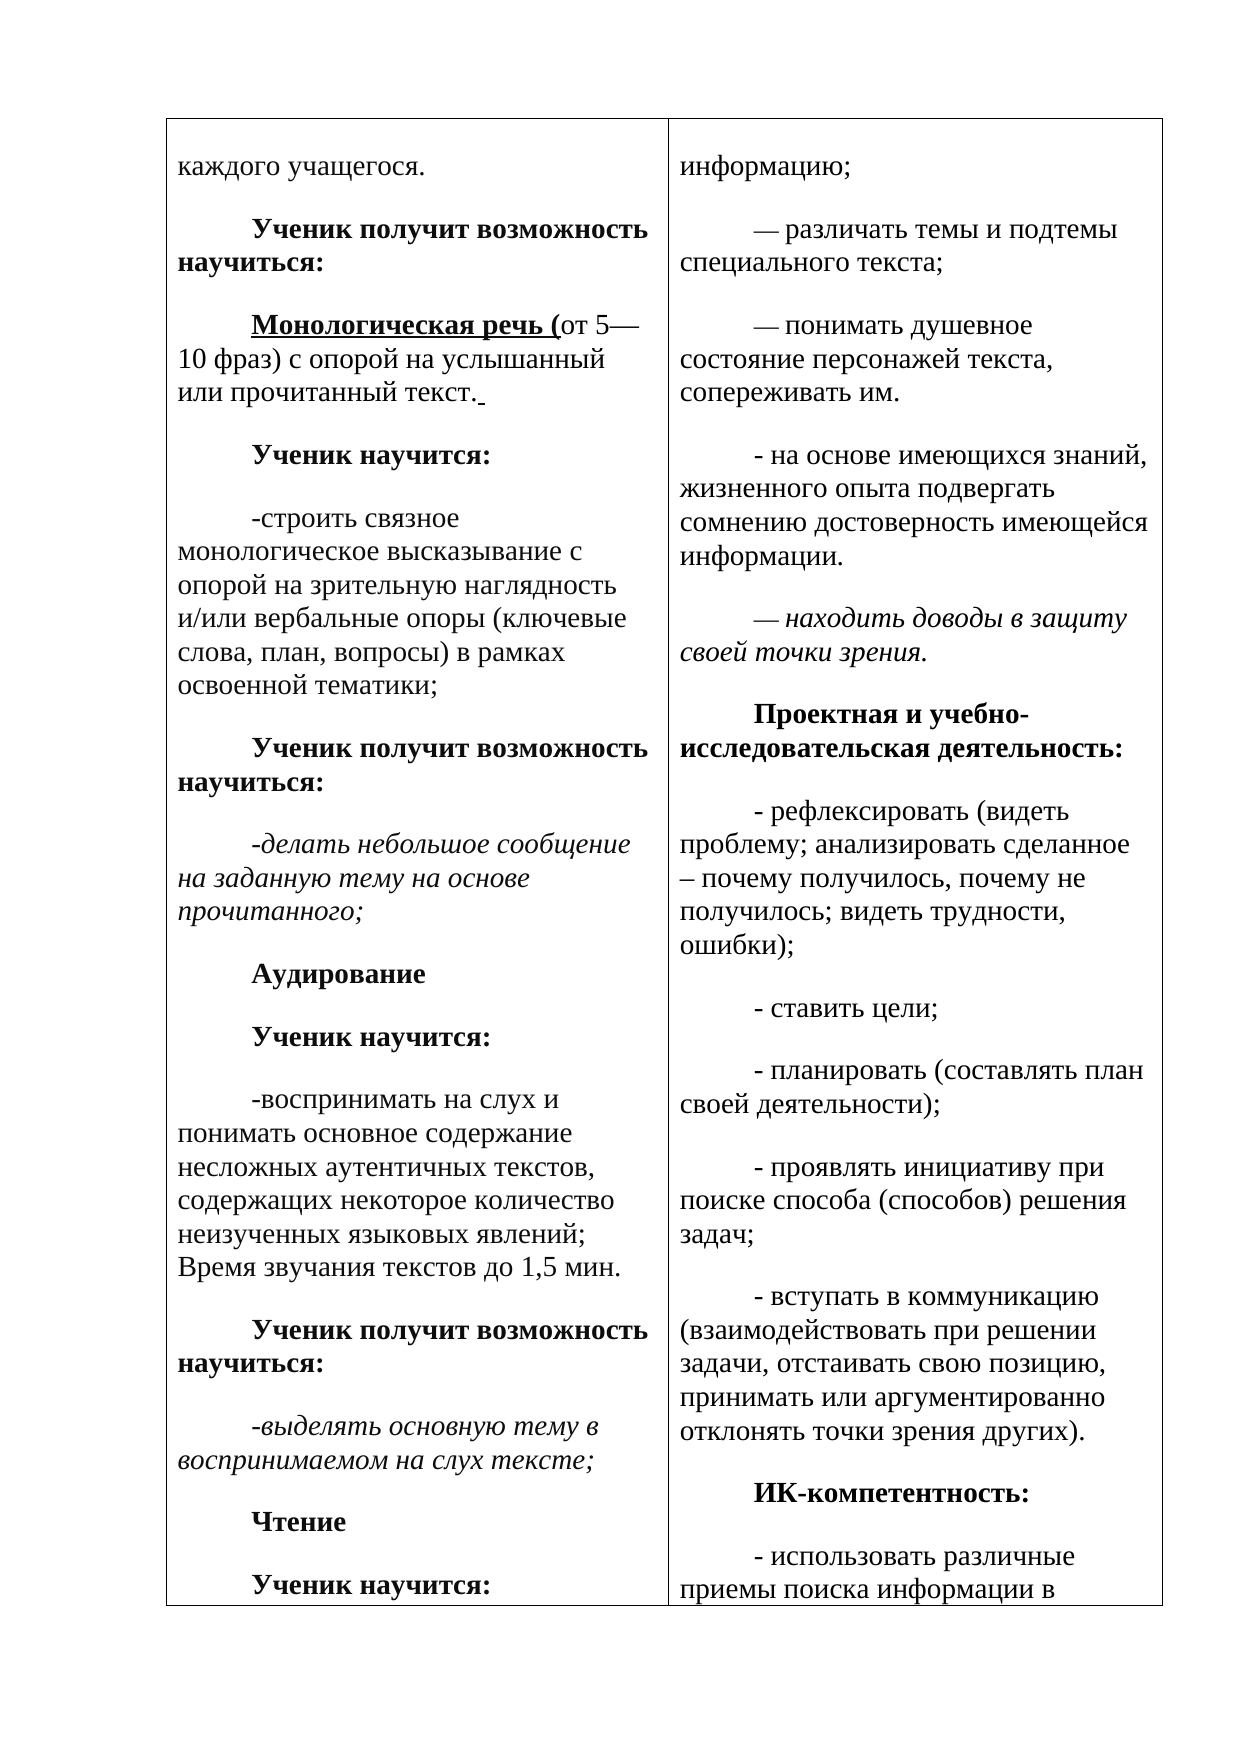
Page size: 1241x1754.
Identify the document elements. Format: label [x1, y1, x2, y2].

table_cell [669, 119, 1162, 1605]
table_cell [167, 119, 668, 1605]
